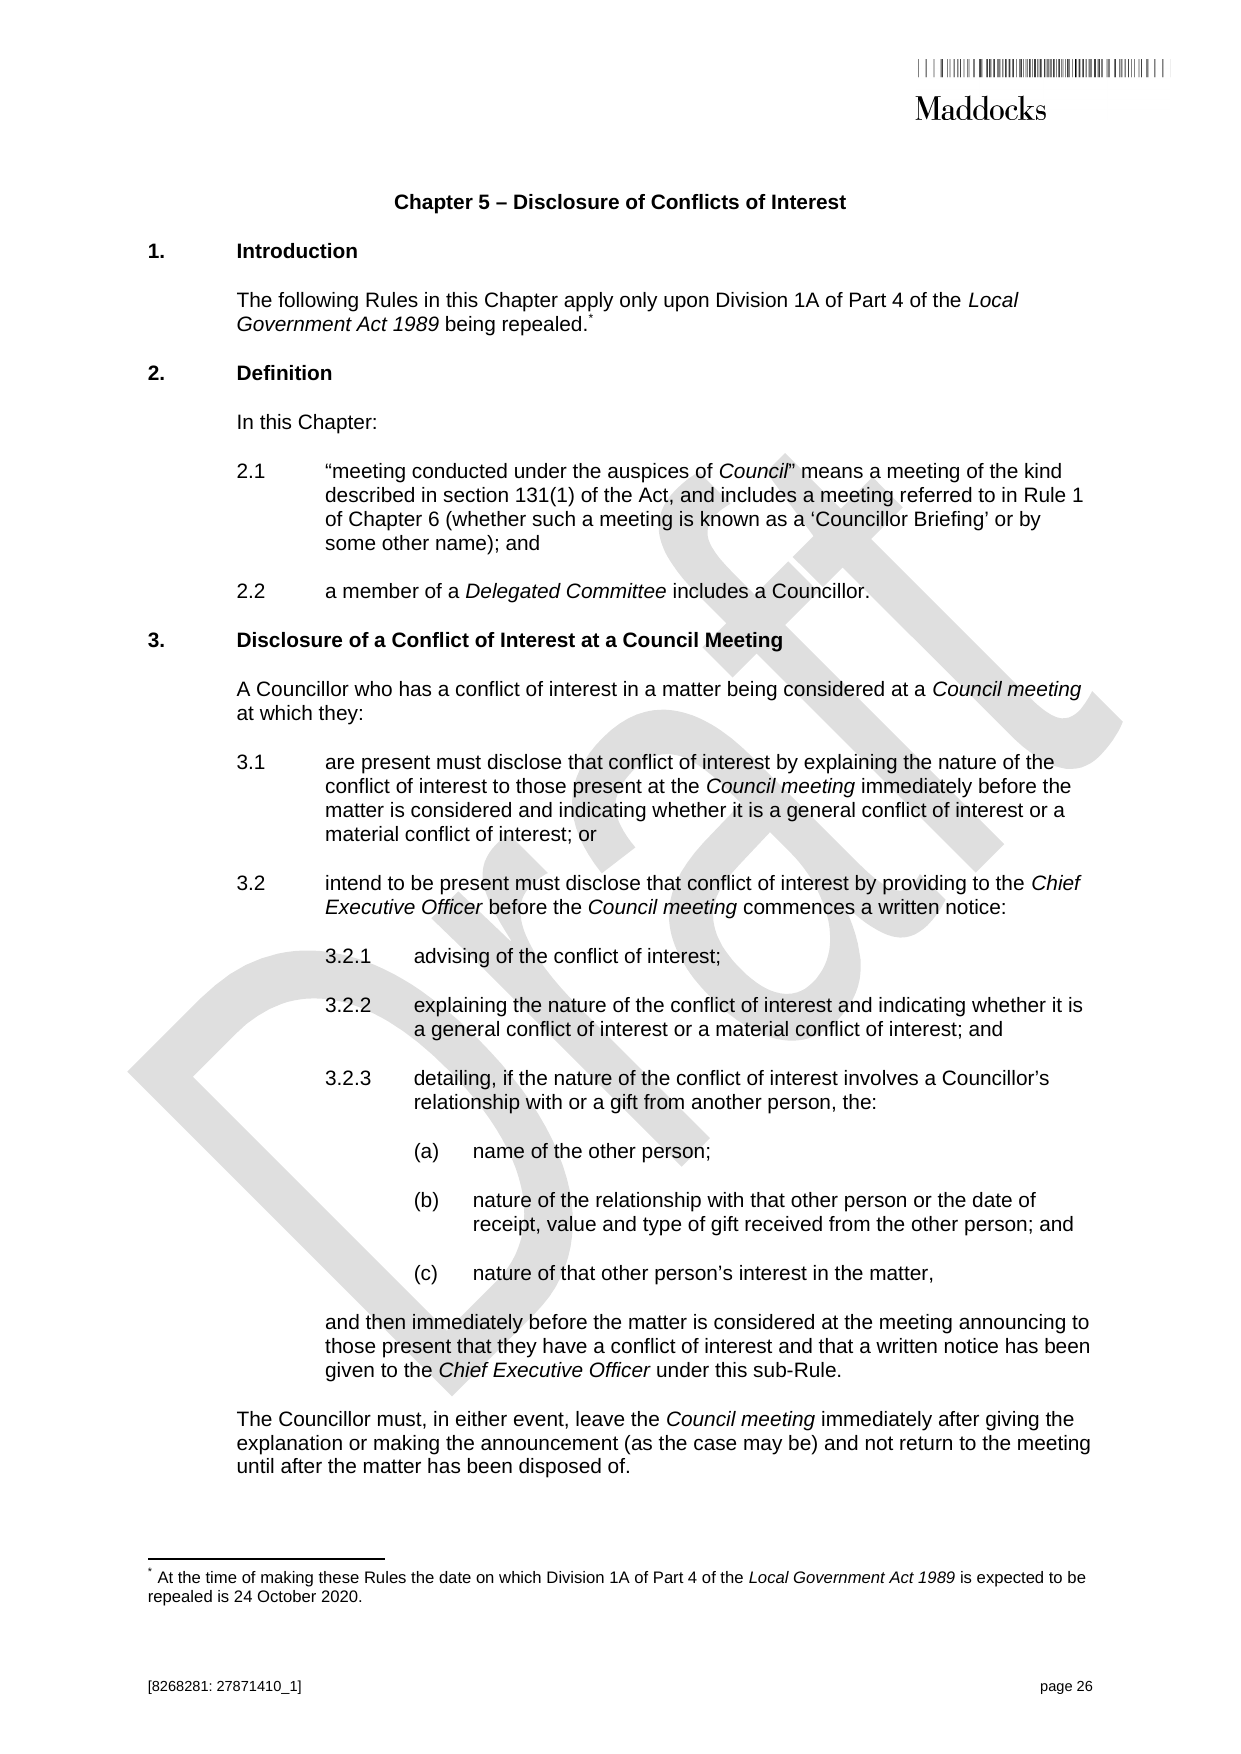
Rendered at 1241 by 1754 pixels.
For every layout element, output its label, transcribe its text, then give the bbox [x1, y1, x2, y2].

text detailing, if the nature of the conflict of interest involves a Councillor’s relationship with or a gift from another person, the: [325, 1066, 1092, 1114]
text advising of the conflict of interest; [325, 944, 1092, 968]
list Introduction [148, 239, 1092, 263]
text In this Chapter: [236, 409, 1092, 433]
text Disclosure of a Conflict of Interest at a Council Meeting [148, 628, 1092, 652]
text name of the other person; [413, 1139, 1092, 1163]
text nature of the relationship with that other person or the date of receipt, value and type of gift received from the other person; and [413, 1188, 1092, 1236]
text intend to be present must disclose that conflict of interest by providing to the Chief Executive Officer before the Council meeting commences a written notice: [236, 871, 1092, 919]
text The following Rules in this Chapter apply only upon Division 1A of Part 4 of the Local Government Act 1989 being repealed. [236, 288, 1092, 336]
text explaining the nature of the conflict of interest and indicating whether it is a general conflict of interest or a material conflict of interest; and [325, 993, 1092, 1041]
text are present must disclose that conflict of interest by explaining the nature of the conflict of interest to those present at the Council meeting immediately before the matter is considered and indicating whether it is a general conflict of interest or a material conflict of interest; or [236, 750, 1092, 846]
text The Councillor must, in either event, leave the Council meeting immediately after giving the explanation or making the announcement (as the case may be) and not return to the meeting until after the matter has been disposed of. [236, 1406, 1092, 1478]
list Definition [148, 361, 1092, 384]
text “meeting conducted under the auspices of Council” means a meeting of the kind described in section 131(1) of the Act, and includes a meeting referred to in Rule 1 of Chapter 6 (whether such a meeting is known as a ‘Councillor Briefing’ or by some other name); and [236, 458, 1092, 554]
picture [915, 59, 1171, 120]
text Chapter 5 – Disclosure of Conflicts of Interest [148, 190, 1093, 214]
text A Councillor who has a conflict of interest in a matter being considered at a Council meeting at which they: [236, 677, 1092, 725]
text a member of a Delegated Committee includes a Councillor. [236, 579, 1092, 603]
text and then immediately before the matter is considered at the meeting announcing to those present that they have a conflict of interest and that a written notice has been given to the Chief Executive Officer under this sub-Rule. [325, 1309, 1092, 1381]
text nature of that other person’s interest in the matter, [413, 1261, 1092, 1284]
